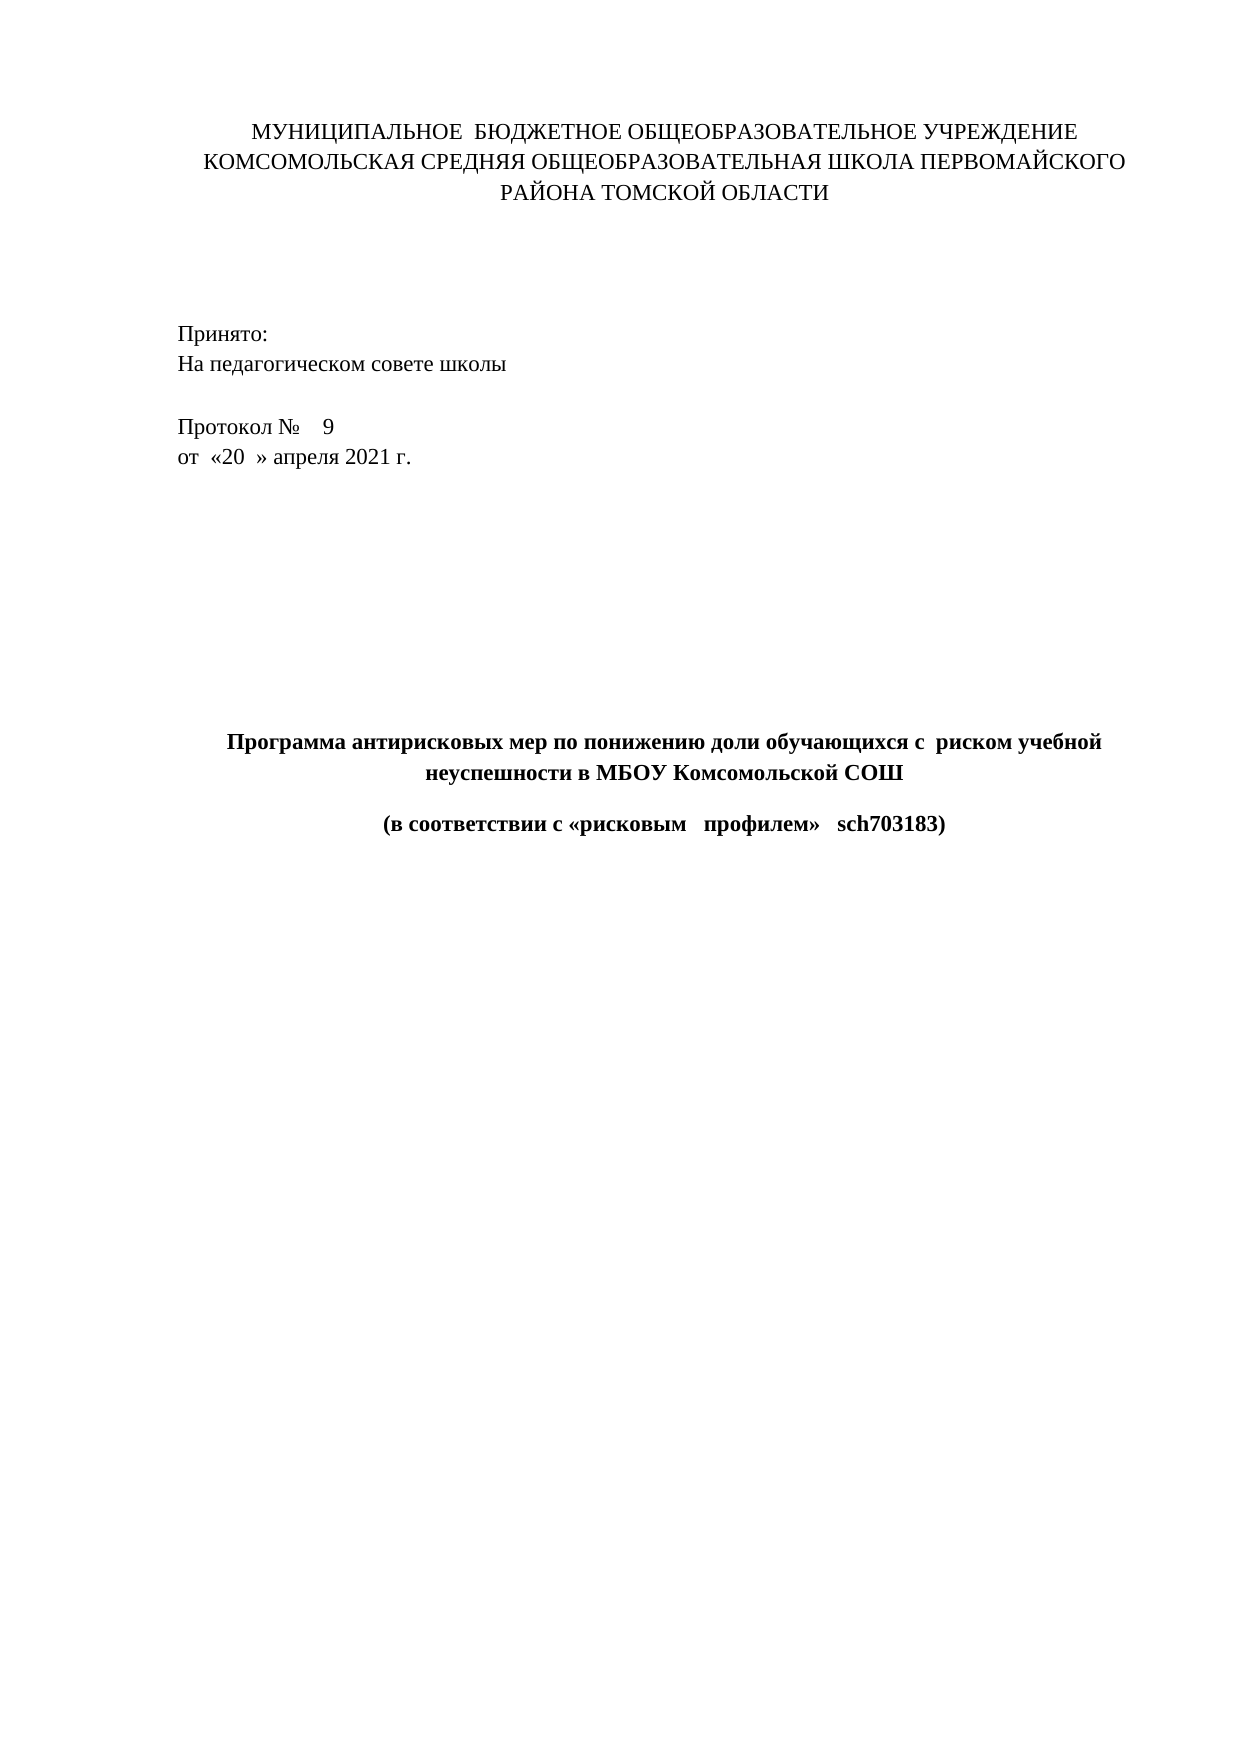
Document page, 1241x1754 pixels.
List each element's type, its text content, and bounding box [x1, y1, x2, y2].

text На педагогическом совете школы [177, 350, 1152, 377]
text КОМСОМОЛЬСКАЯ СРЕДНЯЯ ОБЩЕОБРАЗОВАТЕЛЬНАЯ ШКОЛА ПЕРВОМАЙСКОГО РАЙОНА ТОМСКОЙ ОБЛАСТИ [177, 148, 1152, 205]
text от «20 » апреля 2021 г. [177, 443, 1152, 469]
text МУНИЦИПАЛЬНОЕ БЮДЖЕТНОЕ ОБЩЕОБРАЗОВАТЕЛЬНОЕ УЧРЕЖДЕНИЕ [177, 118, 1152, 144]
text Программа антирисковых мер по понижению доли обучающихся с риском учебной неуспешности в МБОУ Комсомольской СОШ [177, 728, 1152, 785]
text (в соответствии с «рисковым профилем» sch703183) [177, 810, 1152, 836]
text Протокол № 9 [177, 413, 1152, 439]
text Принято: [177, 320, 1152, 347]
